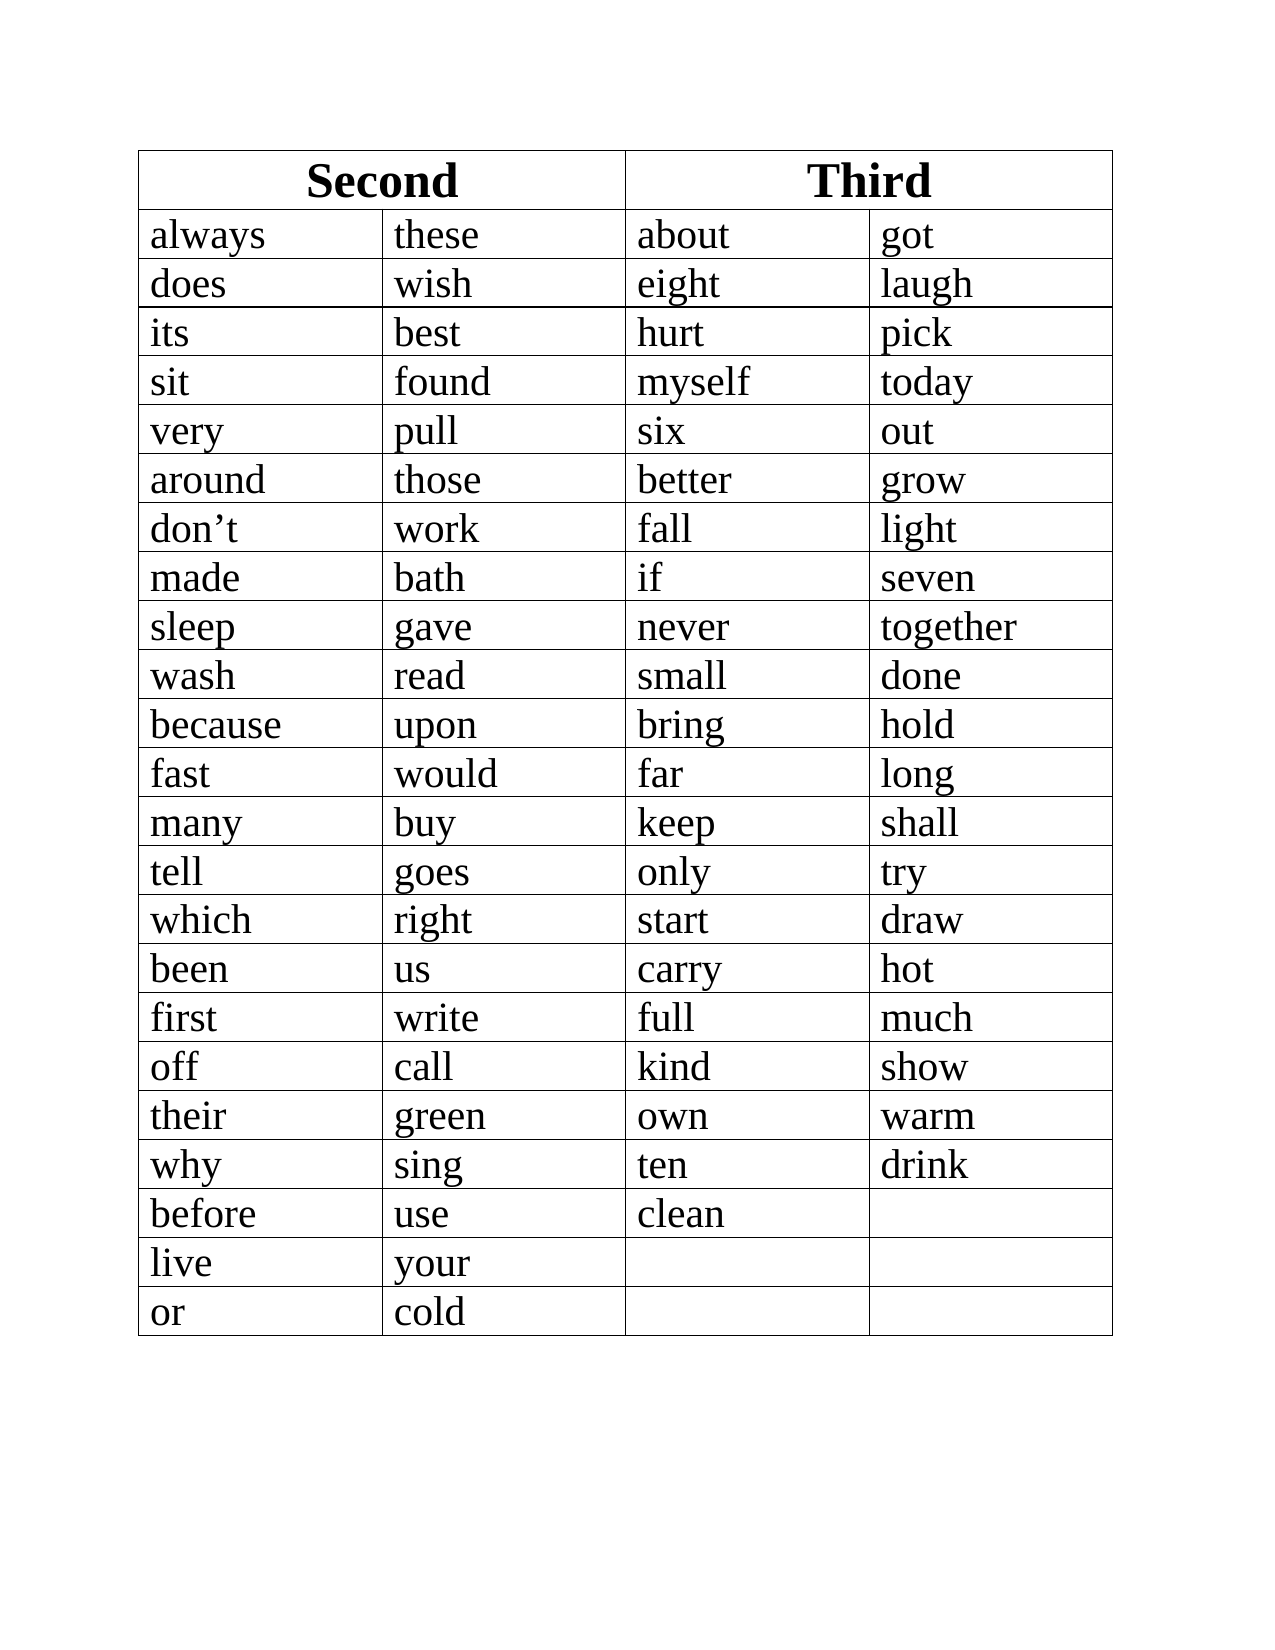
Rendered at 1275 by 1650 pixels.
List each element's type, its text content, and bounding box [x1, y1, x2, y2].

table_cell goes [383, 846, 625, 894]
table_cell got [870, 210, 1112, 257]
table_cell right [383, 895, 625, 943]
table_cell own [626, 1091, 869, 1139]
table_cell made [139, 552, 382, 600]
table_cell [626, 1287, 869, 1334]
table_cell draw [870, 895, 1112, 943]
table_cell ten [626, 1140, 869, 1188]
table_cell work [383, 503, 625, 551]
table_cell laugh [870, 259, 1112, 306]
table_cell clean [626, 1189, 869, 1237]
table_cell myself [626, 356, 869, 404]
table_cell seven [870, 552, 1112, 600]
table_cell full [626, 993, 869, 1041]
table_cell drink [870, 1140, 1112, 1188]
table_cell gave [383, 601, 625, 649]
table_cell your [383, 1238, 625, 1286]
table_cell start [626, 895, 869, 943]
table_cell pull [383, 405, 625, 453]
table_cell use [383, 1189, 625, 1237]
table_cell found [383, 356, 625, 404]
table_cell today [870, 356, 1112, 404]
table_cell its [139, 308, 382, 355]
table_cell first [139, 993, 382, 1041]
table_cell which [139, 895, 382, 943]
table_cell cold [383, 1287, 625, 1334]
table_cell fall [626, 503, 869, 551]
table_cell don’t [139, 503, 382, 551]
table_cell read [383, 650, 625, 698]
table_cell far [626, 748, 869, 796]
table_cell many [139, 797, 382, 845]
table_cell sit [139, 356, 382, 404]
table_cell hurt [626, 308, 869, 355]
table_cell us [383, 944, 625, 992]
table_cell long [870, 748, 1112, 796]
table_cell six [626, 405, 869, 453]
table_cell about [626, 210, 869, 257]
table_cell warm [870, 1091, 1112, 1139]
table_cell Second [139, 151, 625, 208]
table_cell their [139, 1091, 382, 1139]
table_cell pick [870, 308, 1112, 355]
table_cell upon [383, 699, 625, 747]
table_cell if [626, 552, 869, 600]
table_cell shall [870, 797, 1112, 845]
table_cell wish [383, 259, 625, 306]
table_cell keep [626, 797, 869, 845]
table_cell hold [870, 699, 1112, 747]
table_cell never [626, 601, 869, 649]
table_cell why [139, 1140, 382, 1188]
table_cell best [383, 308, 625, 355]
table_cell green [383, 1091, 625, 1139]
table_cell together [870, 601, 1112, 649]
table_cell write [383, 993, 625, 1041]
table_cell eight [626, 259, 869, 306]
table_cell does [139, 259, 382, 306]
table_cell tell [139, 846, 382, 894]
table_cell buy [383, 797, 625, 845]
table_cell [870, 1238, 1112, 1286]
table_cell because [139, 699, 382, 747]
table_cell [870, 1189, 1112, 1237]
table_cell around [139, 454, 382, 502]
table_cell live [139, 1238, 382, 1286]
table_cell better [626, 454, 869, 502]
table_cell always [139, 210, 382, 257]
table_cell bath [383, 552, 625, 600]
table_cell only [626, 846, 869, 894]
table_cell fast [139, 748, 382, 796]
table_cell [870, 1287, 1112, 1334]
table_cell or [139, 1287, 382, 1334]
table_cell try [870, 846, 1112, 894]
table_cell kind [626, 1042, 869, 1090]
table_cell call [383, 1042, 625, 1090]
table_cell Third [626, 151, 1112, 208]
table_cell before [139, 1189, 382, 1237]
table_cell those [383, 454, 625, 502]
table_cell done [870, 650, 1112, 698]
table_cell show [870, 1042, 1112, 1090]
table_cell would [383, 748, 625, 796]
table_cell much [870, 993, 1112, 1041]
table_cell hot [870, 944, 1112, 992]
table_cell been [139, 944, 382, 992]
table_cell sing [383, 1140, 625, 1188]
table_cell sleep [139, 601, 382, 649]
table_cell off [139, 1042, 382, 1090]
table_cell these [383, 210, 625, 257]
table_cell out [870, 405, 1112, 453]
table_cell carry [626, 944, 869, 992]
table_cell small [626, 650, 869, 698]
table_cell [626, 1238, 869, 1286]
table_cell wash [139, 650, 382, 698]
table_cell light [870, 503, 1112, 551]
table_cell bring [626, 699, 869, 747]
table_cell very [139, 405, 382, 453]
table_cell grow [870, 454, 1112, 502]
